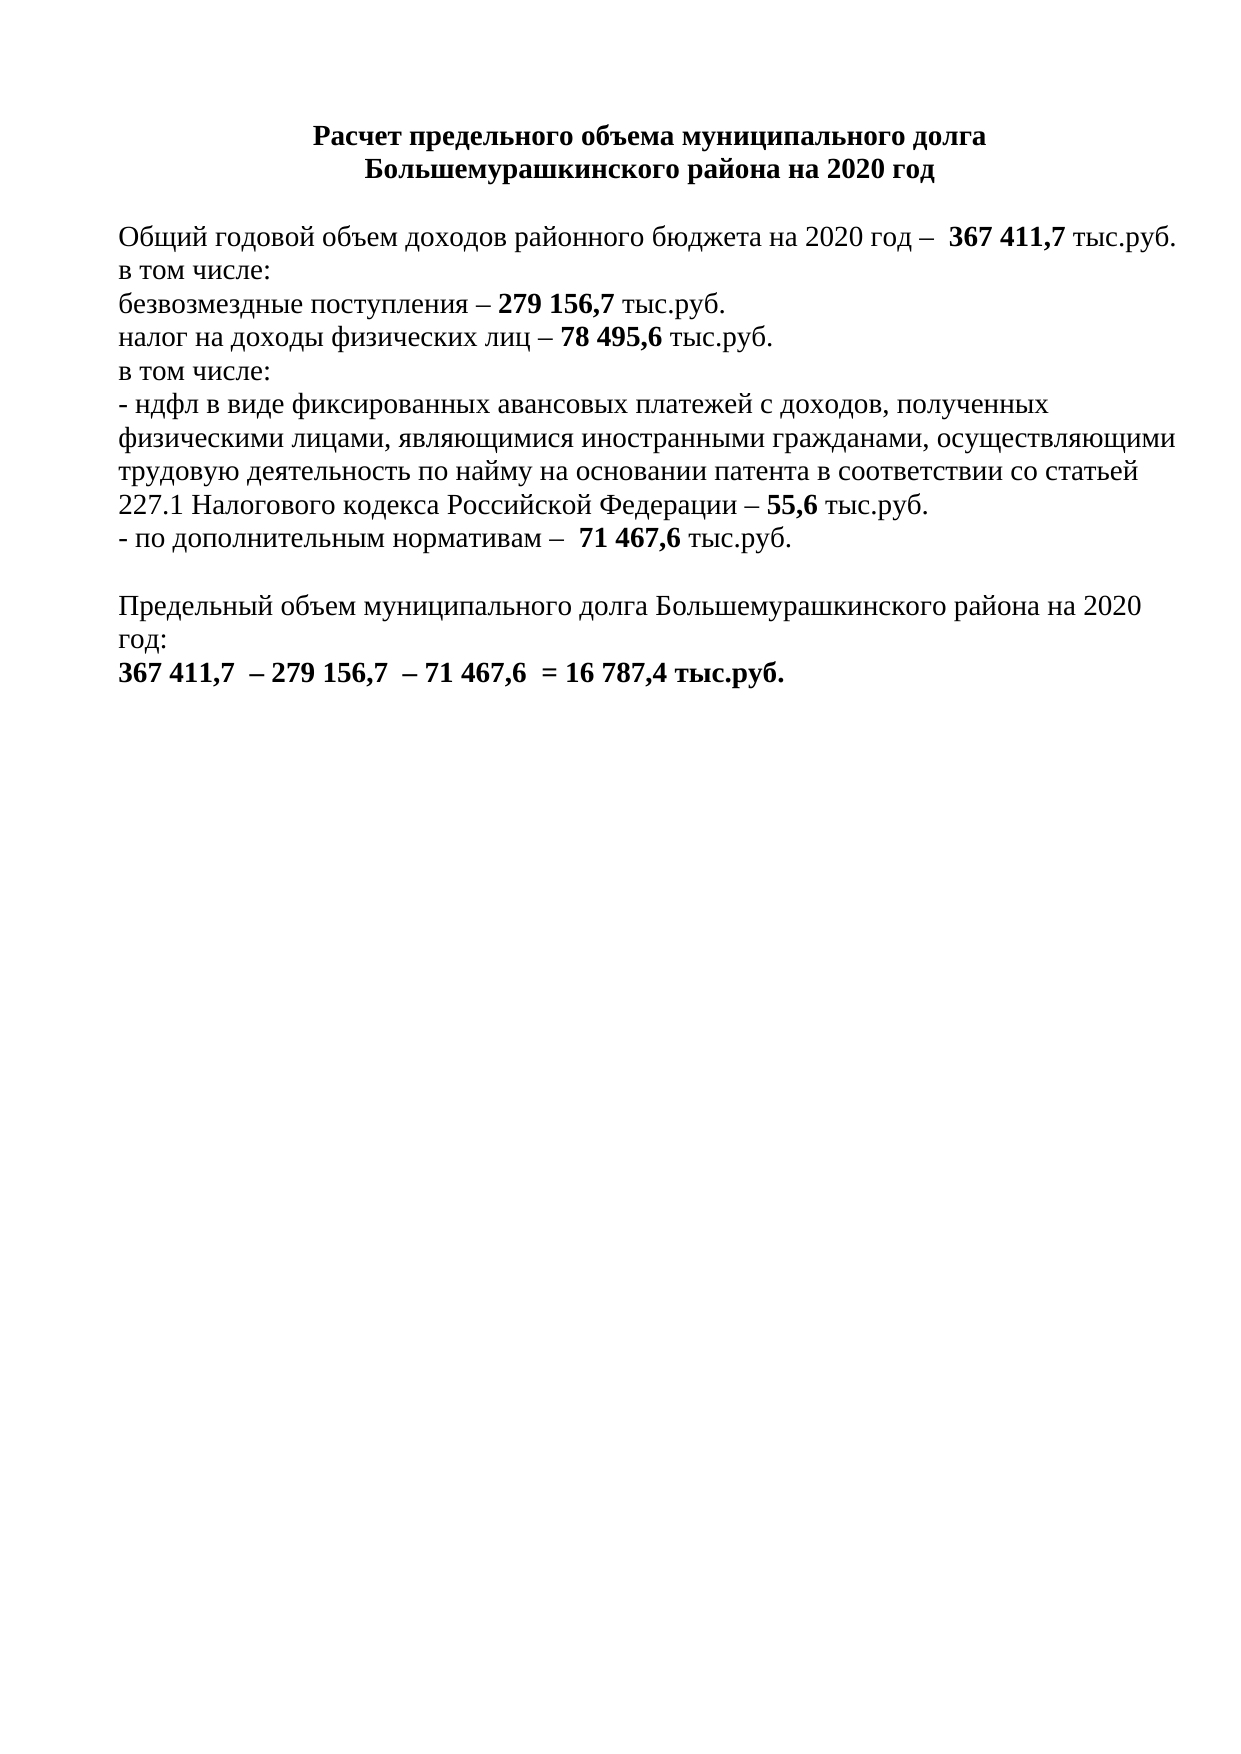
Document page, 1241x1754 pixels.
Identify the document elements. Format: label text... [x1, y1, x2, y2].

text в том числе: [118, 252, 1181, 286]
text в том числе: [118, 353, 1181, 386]
text Большемурашкинского района на 2020 год [118, 152, 1181, 185]
text Общий годовой объем доходов районного бюджета на 2020 год – 367 411,7 тыс.руб. [118, 219, 1181, 252]
text налог на доходы физических лиц – 78 495,6 тыс.руб. [118, 319, 1181, 353]
text Расчет предельного объема муниципального долга [118, 118, 1181, 152]
text Предельный объем муниципального долга Большемурашкинского района на 2020 год: [118, 588, 1181, 655]
text безвозмездные поступления – 279 156,7 тыс.руб. [118, 286, 1181, 319]
text - ндфл в виде фиксированных авансовых платежей с доходов, полученных физическими лицами, являющимися иностранными гражданами, осуществляющими трудовую деятельность по найму на основании патента в соответствии со статьей 227.1 Налогового кодекса Российской Федерации – 55,6 тыс.руб. [118, 386, 1181, 521]
text - по дополнительным нормативам – 71 467,6 тыс.руб. [118, 521, 1181, 554]
text 367 411,7 – 279 156,7 – 71 467,6 = 16 787,4 тыс.руб. [118, 655, 1181, 688]
